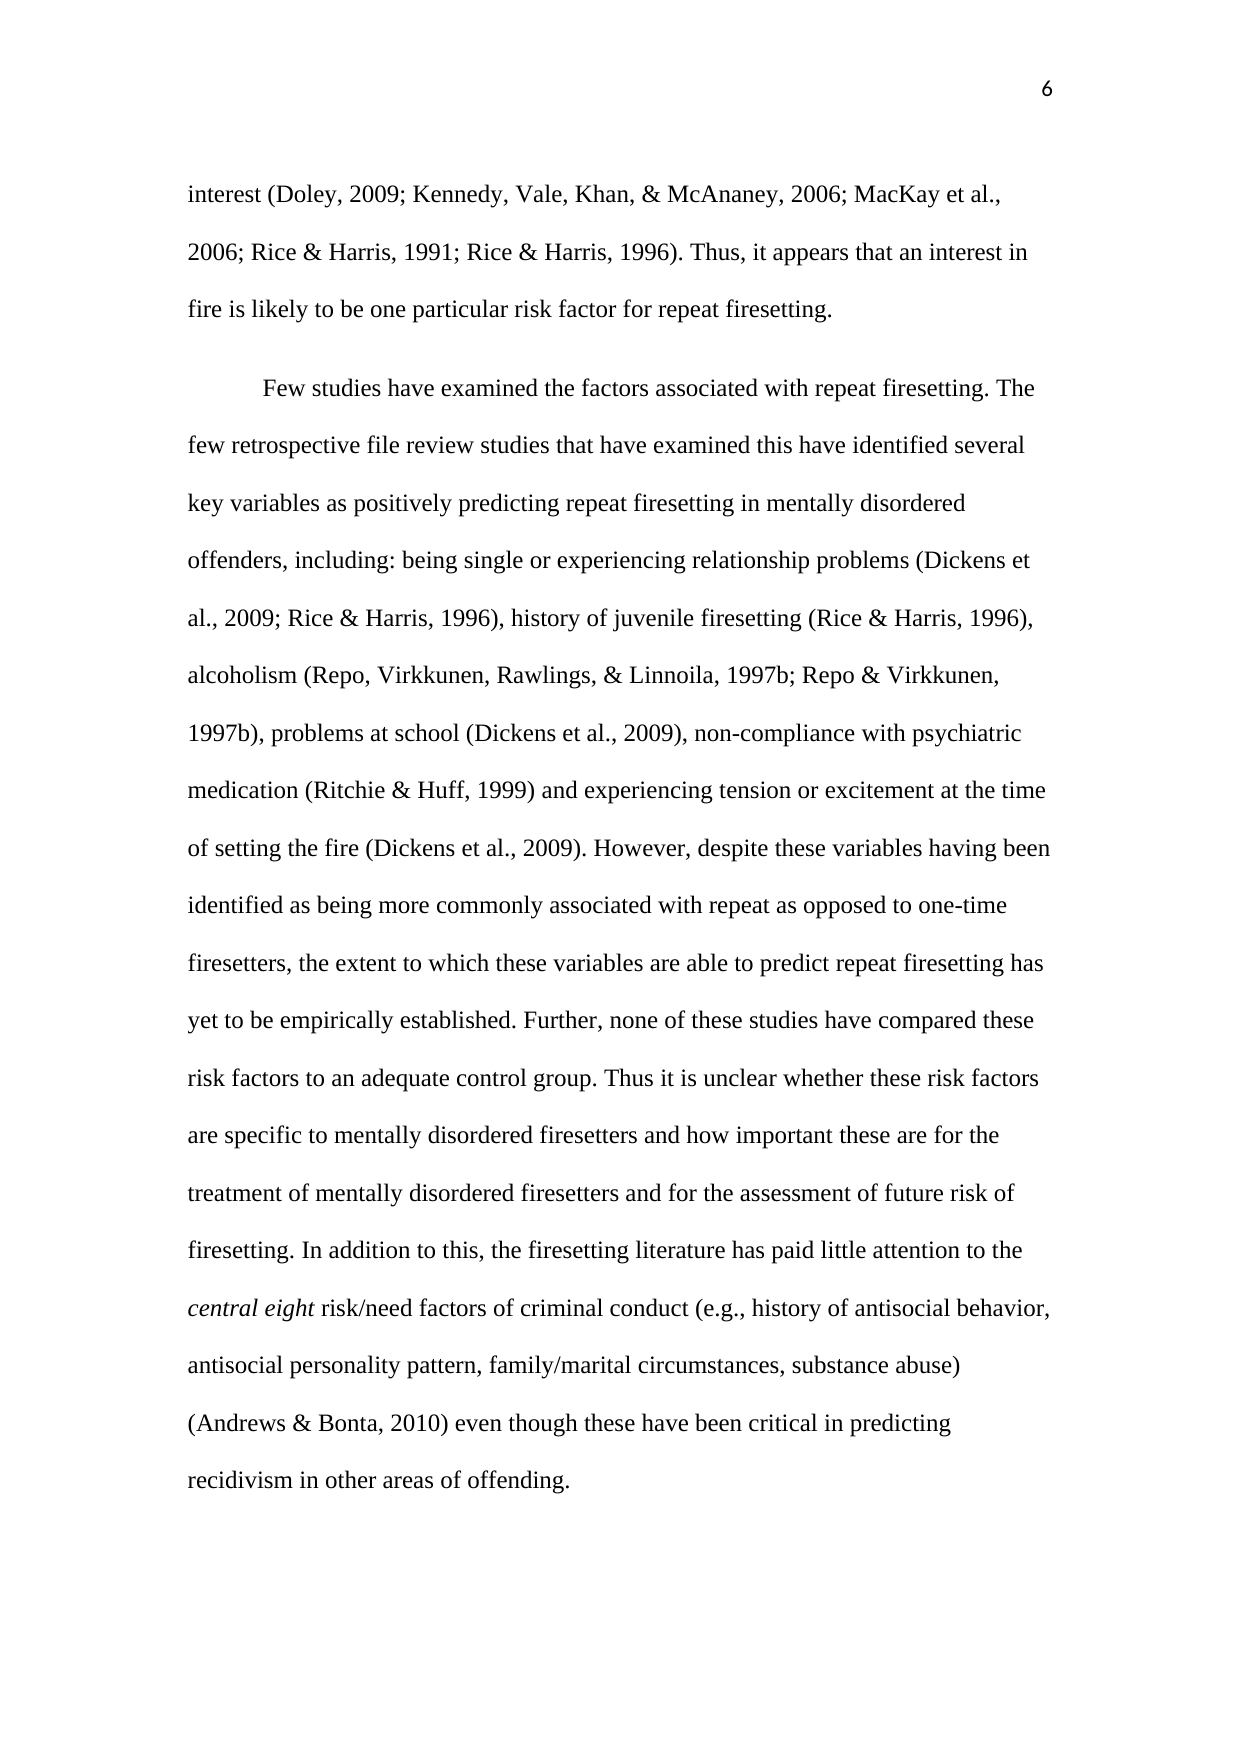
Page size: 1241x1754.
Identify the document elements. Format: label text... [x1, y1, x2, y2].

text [187, 179, 1053, 323]
text Few studies have examined the factors associated with repeat firesetting. The few retrospective file review studies that have examined this have identified several key variables as positively predicting repeat firesetting in mentally disordered offenders, including: being single or experiencing relationship problems (Dickens et al., 2009; Rice & Harris, 1996), history of juvenile firesetting (Rice & Harris, 1996), alcoholism (Repo, Virkkunen, Rawlings, & Linnoila, 1997b; Repo & Virkkunen, 1997b), problems at school (Dickens et al., 2009), non-compliance with psychiatric medication (Ritchie & Huff, 1999) and experiencing tension or excitement at the time of setting the fire (Dickens et al., 2009). However, despite these variables having been identified as being more commonly associated with repeat as opposed to one-time firesetters, the extent to which these variables are able to predict repeat firesetting has yet to be empirically established. Further, none of these studies have compared these risk factors to an adequate control group. Thus it is unclear whether these risk factors are specific to mentally disordered firesetters and how important these are for the treatment of mentally disordered firesetters and for the assessment of future risk of firesetting. In addition to this, the firesetting literature has paid little attention to the central eight risk/need factors of criminal conduct (e.g., history of antisocial behavior, antisocial personality pattern, family/marital circumstances, substance abuse) (Andrews & Bonta, 2010) even though these have been critical in predicting recidivism in other areas of offending. [187, 373, 1053, 1494]
